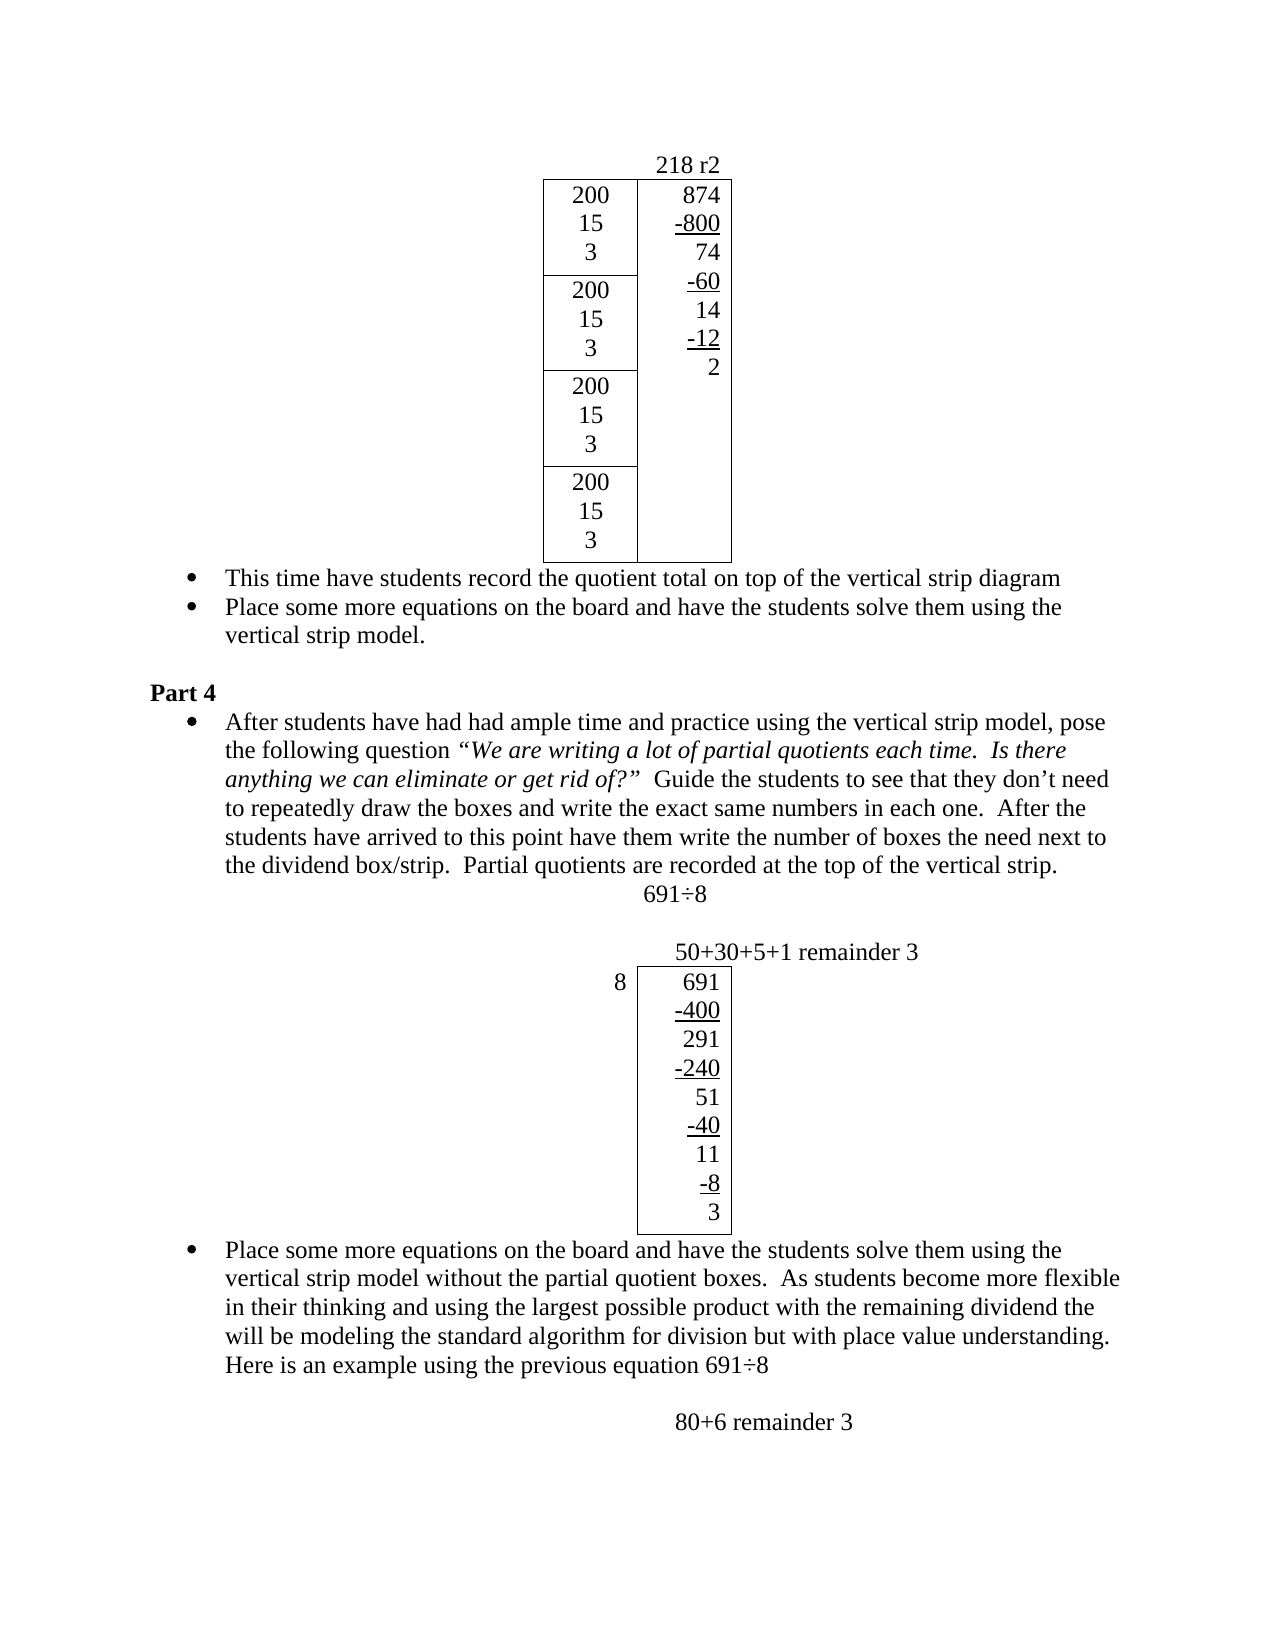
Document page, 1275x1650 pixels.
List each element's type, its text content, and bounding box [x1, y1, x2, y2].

list Place some more equations on the board and have the students solve them using the vertical strip model without the partial quotient boxes. As students become more flexible in their thinking and using the largest possible product with the remaining dividend the will be modeling the standard algorithm for division but with place value understanding. Here is an example using the previous equation 691÷8 [187, 1235, 1125, 1378]
text Part 4 [150, 678, 1125, 707]
list After students have had had ample time and practice using the vertical strip model, pose the following question “We are writing a lot of partial quotients each time. Is there anything we can eliminate or get rid of?” Guide the students to see that they don’t need to repeatedly draw the boxes and write the exact same numbers in each one. After the students have arrived to this point have them write the number of boxes the need next to the dividend box/strip. Partial quotients are recorded at the top of the vertical strip. [187, 707, 1125, 879]
table_header 218 r2 [544, 150, 731, 179]
table_cell 200 15 3 [544, 371, 637, 466]
text 80+6 remainder 3 [225, 1407, 1125, 1436]
text 50+30+5+1 remainder 3 [225, 937, 1125, 966]
table_cell 200 15 3 [544, 276, 637, 370]
list Place some more equations on the board and have the students solve them using the vertical strip model. [187, 592, 1125, 649]
table_cell 874 -800 74 -60 14 -12 2 [638, 180, 731, 562]
list This time have students record the quotient total on top of the vertical strip diagram [187, 563, 1125, 592]
table_cell 200 15 3 [544, 467, 637, 562]
table_header 691 -400 291 -240 51 -40 11 -8 3 [638, 967, 731, 1234]
table_cell 200 15 3 [544, 180, 637, 274]
text 691÷8 [225, 879, 1125, 908]
table_header 8 [544, 966, 637, 1234]
